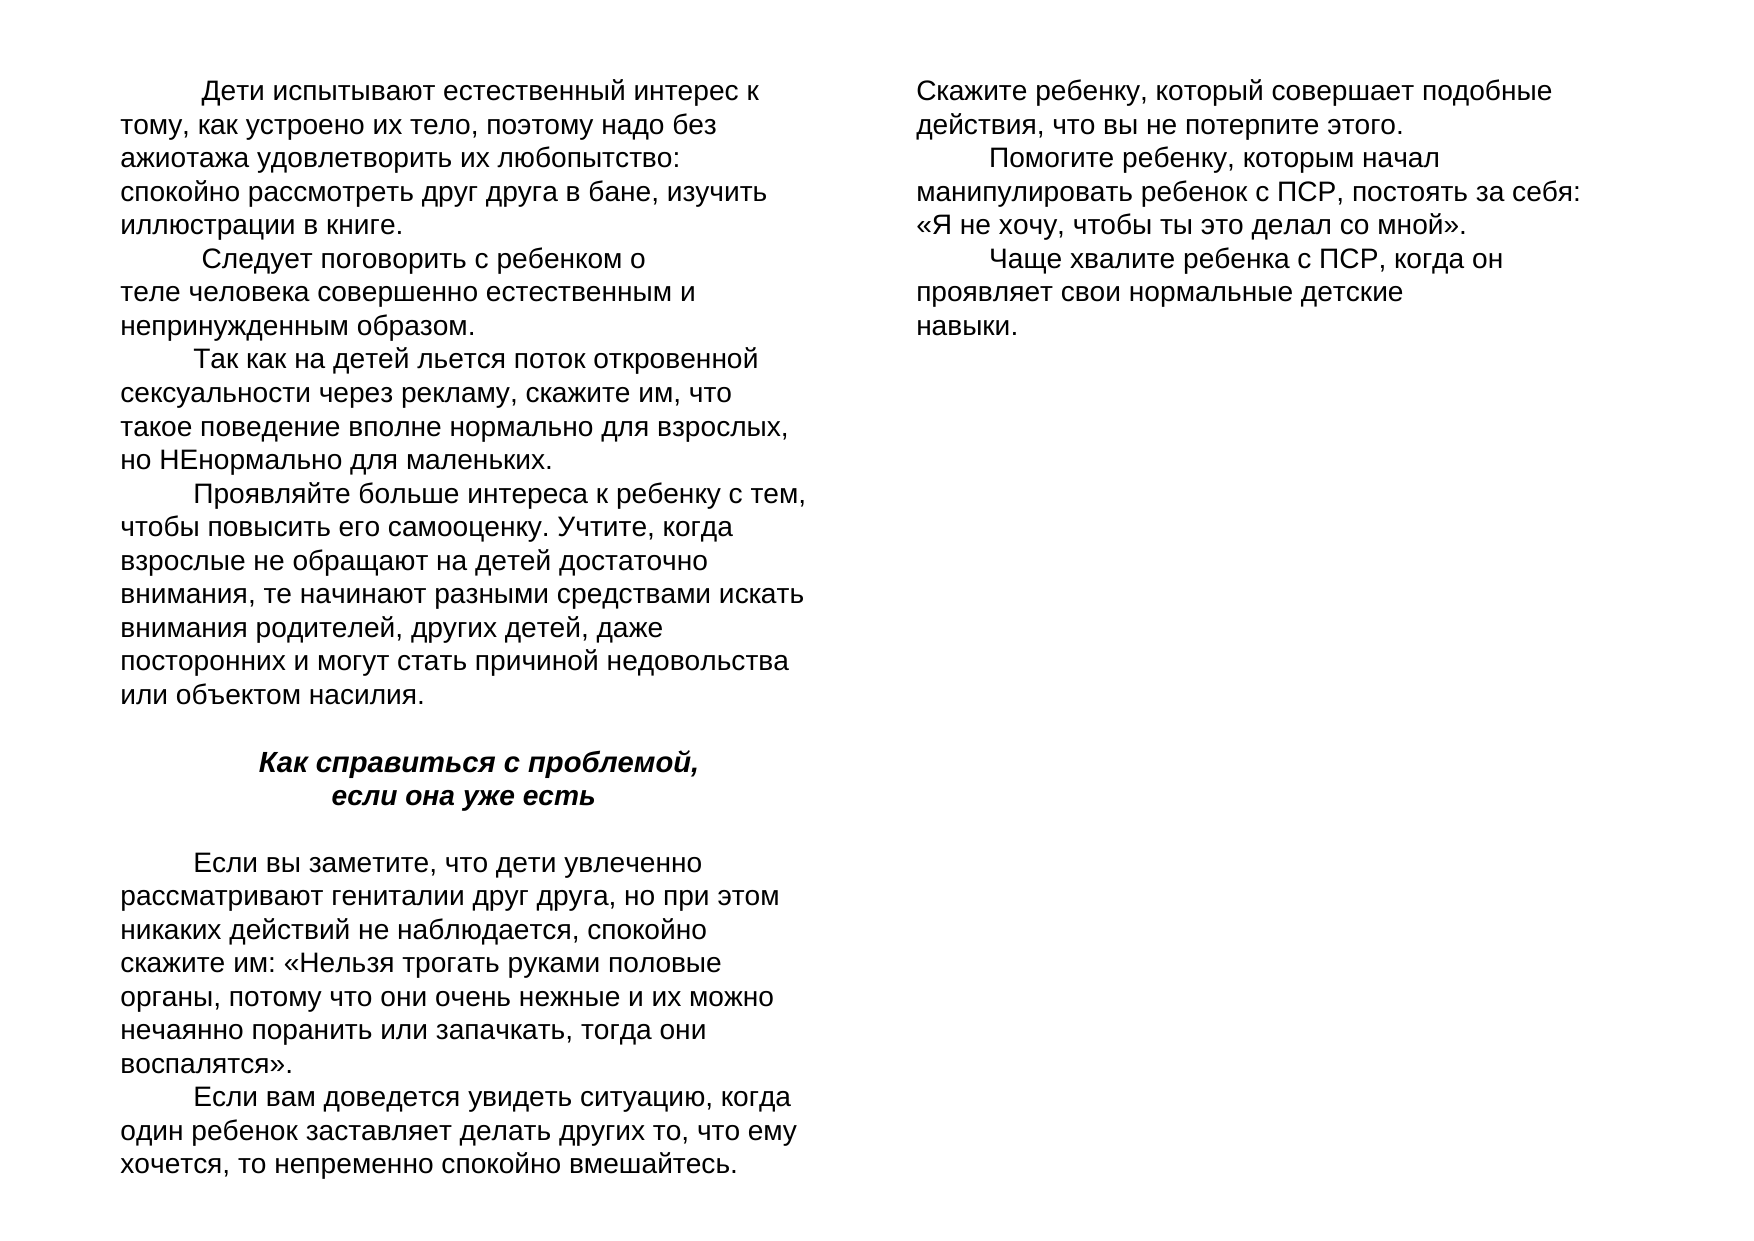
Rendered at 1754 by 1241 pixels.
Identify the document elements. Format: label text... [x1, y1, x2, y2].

text Проявляйте больше интереса к ребенку с тем, чтобы повысить его самооценку. Учтите, когда взрослые не обращают на детей достаточно внимания, те начинают разными средствами искать внимания родителей, других детей, даже посторонних и могут стать причиной недовольства или объектом насилия. [120, 476, 809, 711]
text Как справиться с проблемой, [118, 745, 840, 778]
text Дети испытывают естественный интерес к тому, как устроено их тело, поэтому надо без ажиотажа удовлетворить их любопытство: спокойно рассмотреть друг друга в бане, изучить иллюстрации в книге. [120, 74, 807, 242]
text Если вам доведется увидеть ситуацию, когда один ребенок заставляет делать других то, что ему хочется, то непременно спокойно вмешайтесь. Скажите ребенку, который совершает подобные действия, что вы не потерпите этого. [120, 1080, 809, 1181]
text если она уже есть [118, 778, 809, 812]
text Помогите ребенку, которым начал манипулировать ребенок с ПСР, постоять за себя: «Я не хочу, чтобы ты это делал со мной». [916, 141, 1604, 242]
text Если вы заметите, что дети увлеченно рассматривают гениталии друг друга, но при этом никаких действий не наблюдается, спокойно скажите им: «Нельзя трогать руками половые органы, потому что они очень нежные и их можно нечаянно поранить или запачкать, тогда они воспалятся». [120, 845, 809, 1080]
text Чаще хвалите ребенка с ПСР, когда он проявляет свои нормальные детские навыки. [916, 242, 1504, 342]
text Если вам доведется увидеть ситуацию, когда один ребенок заставляет делать других то, что ему хочется, то непременно спокойно вмешайтесь. Скажите ребенку, который совершает подобные действия, что вы не потерпите этого. [916, 74, 1604, 141]
text Так как на детей льется поток откровенной сексуальности через рекламу, скажите им, что такое поведение вполне нормально для взрослых, но НЕнормально для маленьких. [120, 342, 809, 476]
text Следует поговорить с ребенком о теле человека совершенно естественным и непринужденным образом. [120, 242, 709, 342]
